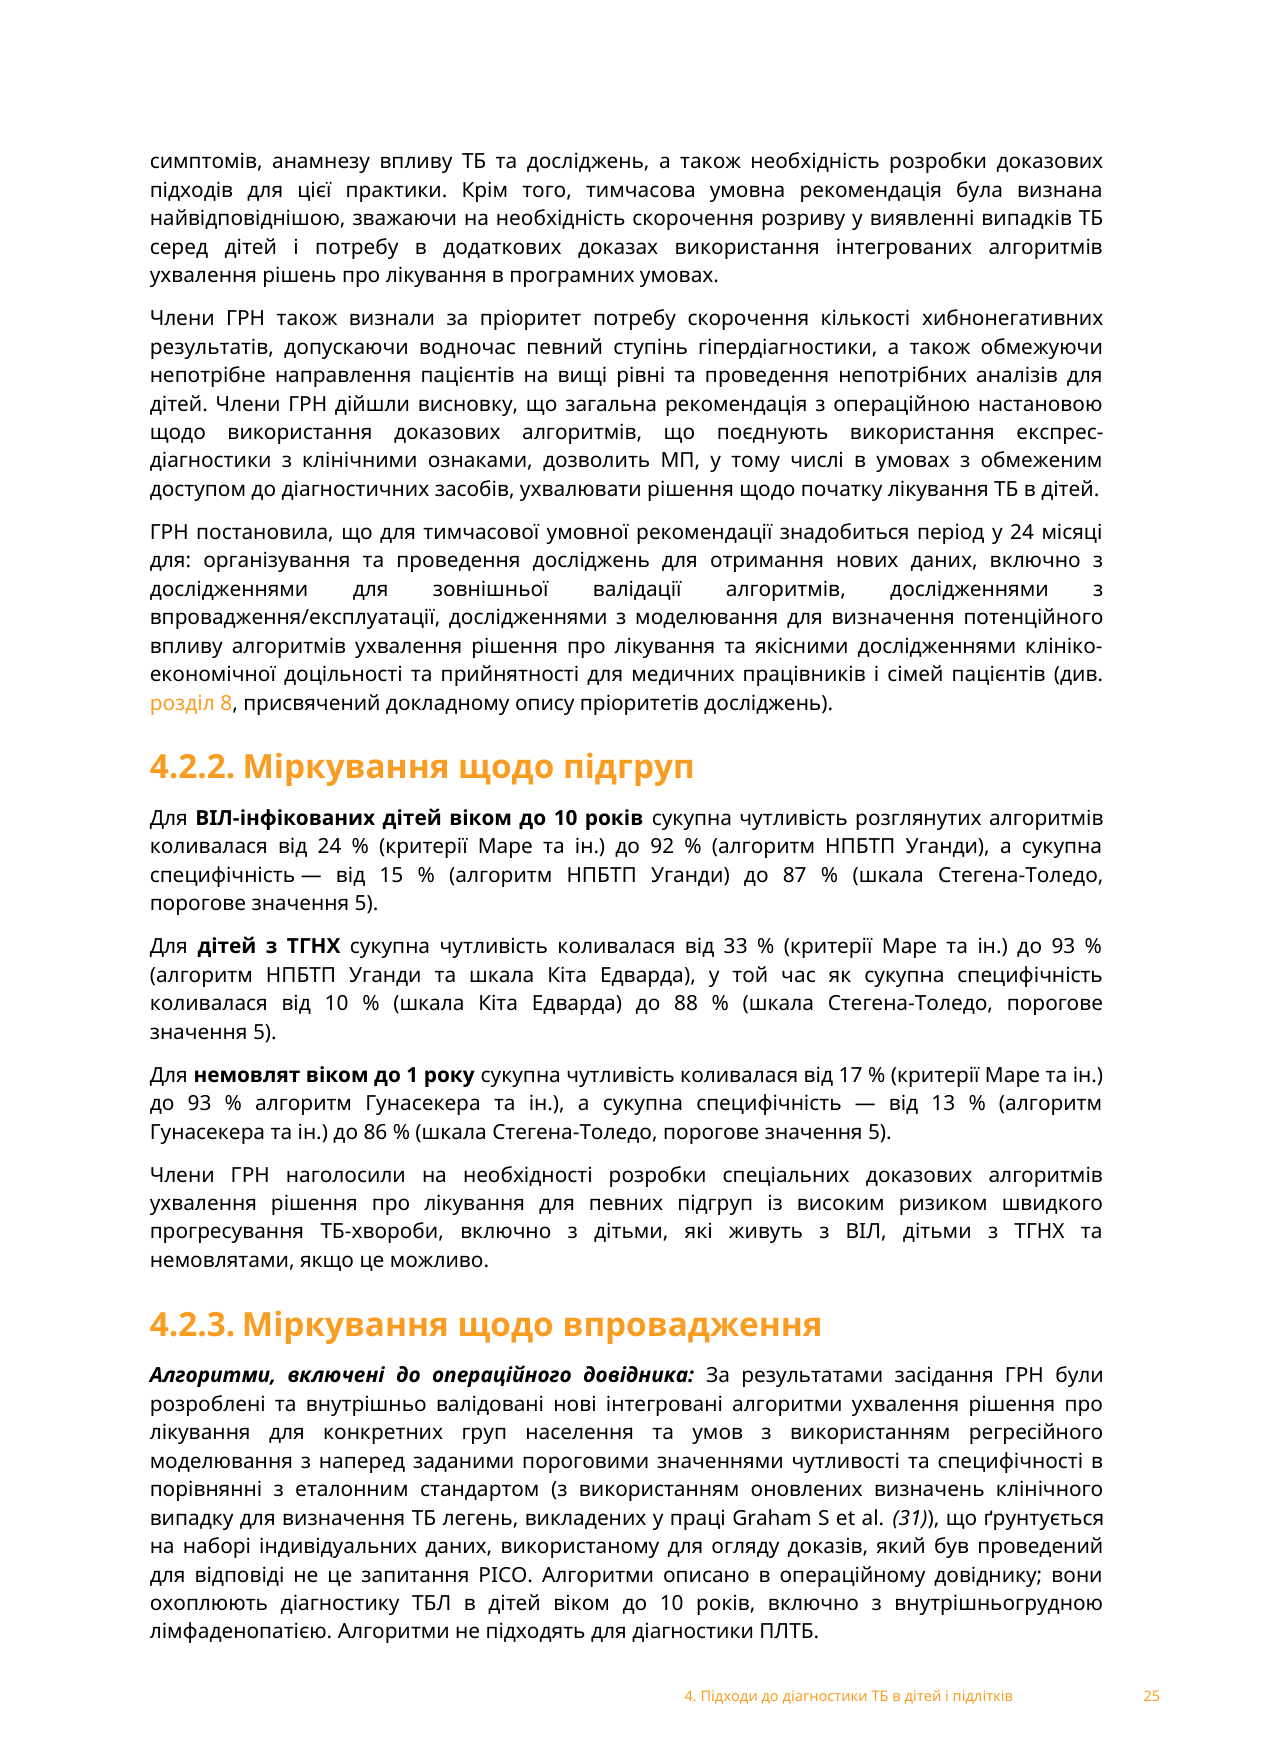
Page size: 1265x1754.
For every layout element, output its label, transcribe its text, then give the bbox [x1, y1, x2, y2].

text Члени ГРН наголосили на необхідності розробки спеціальних доказових алгоритмів ухвалення рішення про лікування для певних підгруп із високим ризиком швидкого прогресування ТБ-хвороби, включно з дітьми, які живуть з ВІЛ, дітьми з ТГНХ та немовлятами, якщо це можливо. [149, 1160, 1104, 1273]
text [149, 147, 1104, 289]
text Для немовлят віком до 1 року сукупна чутливість коливалася від 17 % (критерії Маре та ін.) до 93 % алгоритм Гунасекера та ін.), а сукупна специфічність — від 13 % (алгоритм Гунасекера та ін.) до 86 % (шкала Стегена-Толедо, порогове значення 5). [149, 1060, 1104, 1145]
text Алгоритми, включені до операційного довідника: За результатами засідання ГРН були розроблені та внутрішньо валідовані нові інтегровані алгоритми ухвалення рішення про лікування для конкретних груп населення та умов з використанням регресійного моделювання з наперед заданими пороговими значеннями чутливості та специфічності в порівнянні з еталонним стандартом (з використанням оновлених визначень клінічного випадку для визначення ТБ легень, викладених у праці Graham S et al. (31)), що ґрунтується на наборі індивідуальних даних, використаному для огляду доказів, який був проведений для відповіді не це запитання PICO. Алгоритми описано в операційному довіднику; вони охоплюють діагностику ТБЛ в дітей віком до 10 років, включно з внутрішньогрудною лімфаденопатією. Алгоритми не підходять для діагностики ПЛТБ. [149, 1361, 1104, 1645]
text ГРН постановила, що для тимчасової умовної рекомендації знадобиться період у 24 місяці для: організування та проведення досліджень для отримання нових даних, включно з дослідженнями для зовнішньої валідації алгоритмів, дослідженнями з впровадження/експлуатації, дослідженнями з моделювання для визначення потенційного впливу алгоритмів ухвалення рішення про лікування та якісними дослідженнями клініко-економічної доцільності та прийнятності для медичних працівників і сімей пацієнтів (див. розділ 8, присвячений докладному опису пріоритетів досліджень). [149, 517, 1104, 716]
text Члени ГРН також визнали за пріоритет потребу скорочення кількості хибнонегативних результатів, допускаючи водночас певний ступінь гіпердіагностики, а також обмежуючи непотрібне направлення пацієнтів на вищі рівні та проведення непотрібних аналізів для дітей. Члени ГРН дійшли висновку, що загальна рекомендація з операційною настановою щодо використання доказових алгоритмів, що поєднують використання експрес-діагностики з клінічними ознаками, дозволить МП, у тому числі в умовах з обмеженим доступом до діагностичних засобів, ухвалювати рішення щодо початку лікування ТБ в дітей. [149, 303, 1104, 502]
list Міркування щодо впровадження [149, 1301, 1104, 1346]
list Міркування щодо підгруп [149, 743, 1104, 789]
text Для ВІЛ-інфікованих дітей віком до 10 років сукупна чутливість розглянутих алгоритмів коливалася від 24 % (критерії Маре та ін.) до 92 % (алгоритм НПБТП Уганди), а сукупна специфічність — від 15 % (алгоритм НПБТП Уганди) до 87 % (шкала Стегена-Толедо, порогове значення 5). [149, 803, 1104, 917]
text Для дітей з ТГНХ сукупна чутливість коливалася від 33 % (критерії Маре та ін.) до 93 % (алгоритм НПБТП Уганди та шкала Кіта Едварда), у той час як сукупна специфічність коливалася від 10 % (шкала Кіта Едварда) до 88 % (шкала Стегена-Толедо, порогове значення 5). [149, 932, 1104, 1045]
